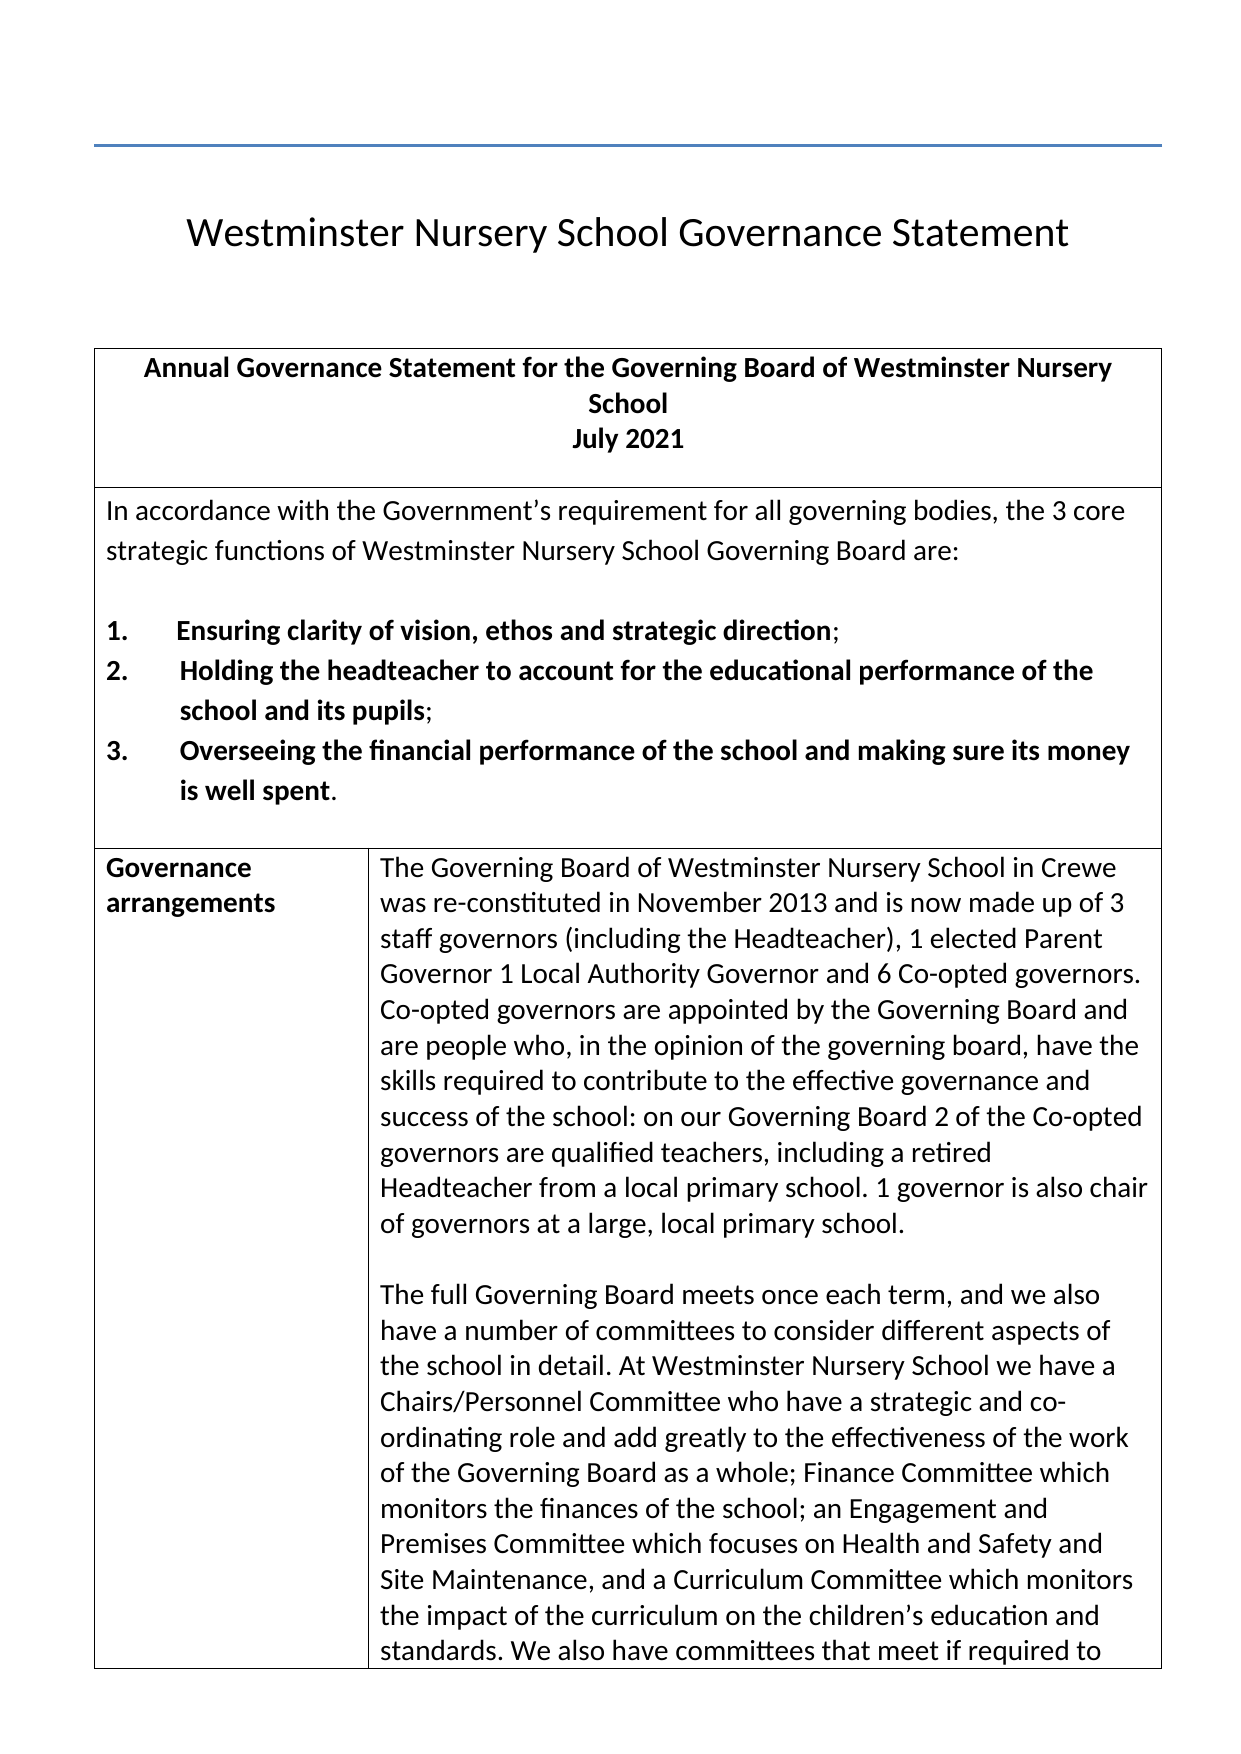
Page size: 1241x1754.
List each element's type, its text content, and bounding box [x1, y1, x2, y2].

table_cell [95, 849, 368, 1668]
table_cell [369, 849, 1161, 1668]
table_cell In accordance with the Government’s requirement for all governing bodies, the 3 core strategic functions of Westminster Nursery School Governing Board are: Ensuring clarity of vision, ethos and strategic direction; Holding the headteacher to account for the educational performance of the school and its pupils; Overseeing the financial performance of the school and making sure its money is well spent. [95, 488, 1161, 848]
table_header Annual Governance Statement for the Governing Board of Westminster Nursery School July 2021 [95, 349, 1161, 487]
text Westminster Nursery School Governance Statement [94, 206, 1162, 257]
